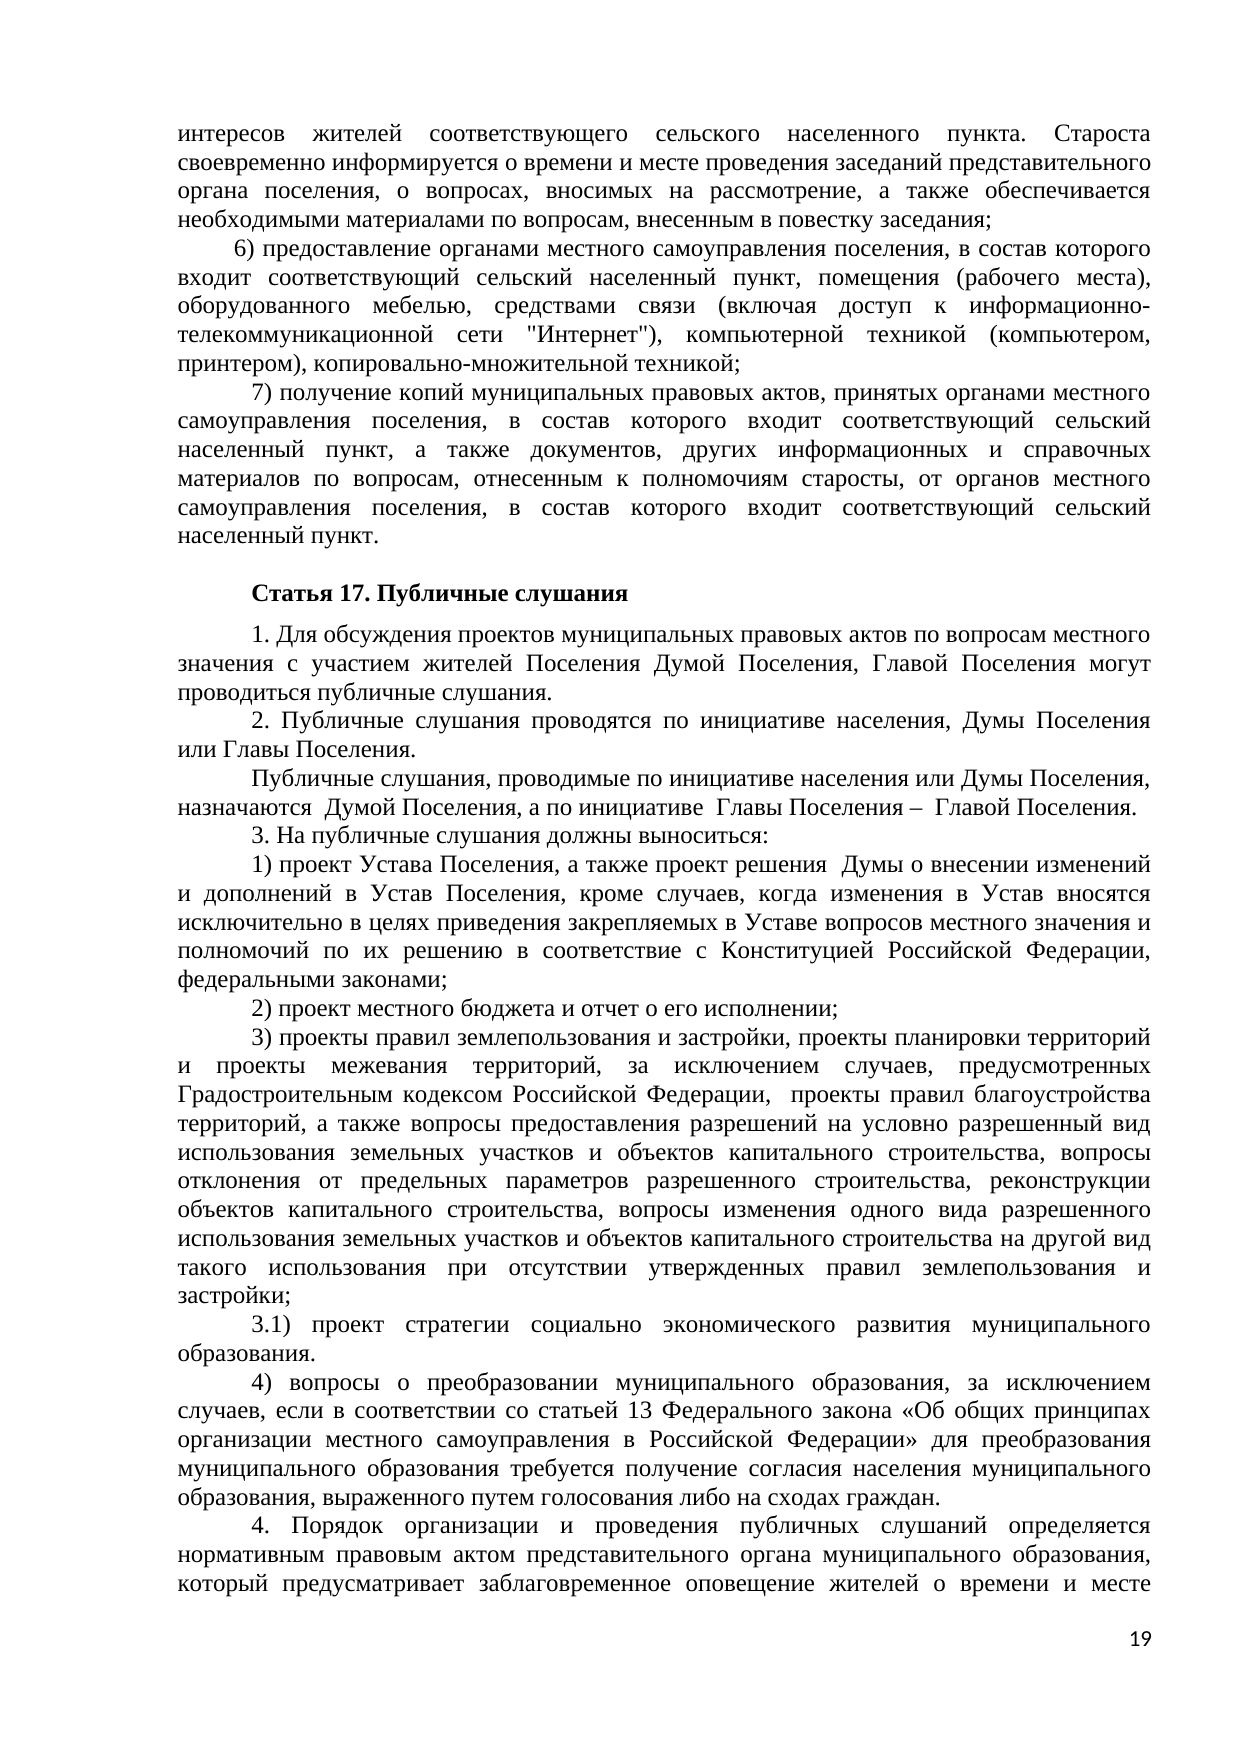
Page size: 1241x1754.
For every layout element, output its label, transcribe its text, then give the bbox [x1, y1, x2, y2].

text 7) получение копий муниципальных правовых актов, принятых органами местного самоуправления поселения, в состав которого входит соответствующий сельский населенный пункт, а также документов, других информационных и справочных материалов по вопросам, отнесенным к полномочиям старосты, от органов местного самоуправления поселения, в состав которого входит соответствующий сельский населенный пункт. [177, 377, 1152, 549]
text Статья 17. Публичные слушания [177, 578, 1152, 607]
text 1) проект Устава Поселения, а также проект решения Думы о внесении изменений и дополнений в Устав Поселения, кроме случаев, когда изменения в Устав вносятся исключительно в целях приведения закрепляемых в Уставе вопросов местного значения и полномочий по их решению в соответствие с Конституцией Российской Федерации, федеральными законами; [177, 849, 1152, 993]
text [177, 1511, 1152, 1597]
text 2) проект местного бюджета и отчет о его исполнении; [177, 993, 1152, 1022]
text Публичные слушания, проводимые по инициативе населения или Думы Поселения, назначаются Думой Поселения, а по инициативе Главы Поселения – Главой Поселения. [177, 763, 1152, 821]
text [177, 118, 1152, 233]
text 3.1) проект стратегии социально экономического развития муниципального образования. [177, 1309, 1152, 1367]
text 3. На публичные слушания должны выноситься: [177, 821, 1152, 849]
text 3) проекты правил землепользования и застройки, проекты планировки территорий и проекты межевания территорий, за исключением случаев, предусмотренных Градостроительным кодексом Российской Федерации, проекты правил благоустройства территорий, а также вопросы предоставления разрешений на условно разрешенный вид использования земельных участков и объектов капитального строительства, вопросы отклонения от предельных параметров разрешенного строительства, реконструкции объектов капитального строительства, вопросы изменения одного вида разрешенного использования земельных участков и объектов капитального строительства на другой вид такого использования при отсутствии утвержденных правил землепользования и застройки; [177, 1022, 1152, 1309]
text 2. Публичные слушания проводятся по инициативе населения, Думы Поселения или Главы Поселения. [177, 706, 1152, 763]
text 1. Для обсуждения проектов муниципальных правовых актов по вопросам местного значения с участием жителей Поселения Думой Поселения, Главой Поселения могут проводиться публичные слушания. [177, 619, 1152, 706]
text 6) предоставление органами местного самоуправления поселения, в состав которого входит соответствующий сельский населенный пункт, помещения (рабочего места), оборудованного мебелью, средствами связи (включая доступ к информационно-телекоммуникационной сети "Интернет"), компьютерной техникой (компьютером, принтером), копировально-множительной техникой; [177, 233, 1152, 377]
text 4) вопросы о преобразовании муниципального образования, за исключением случаев, если в соответствии со статьей 13 Федерального закона «Об общих принципах организации местного самоуправления в Российской Федерации» для преобразования муниципального образования требуется получение согласия населения муниципального образования, выраженного путем голосования либо на сходах граждан. [177, 1367, 1152, 1511]
